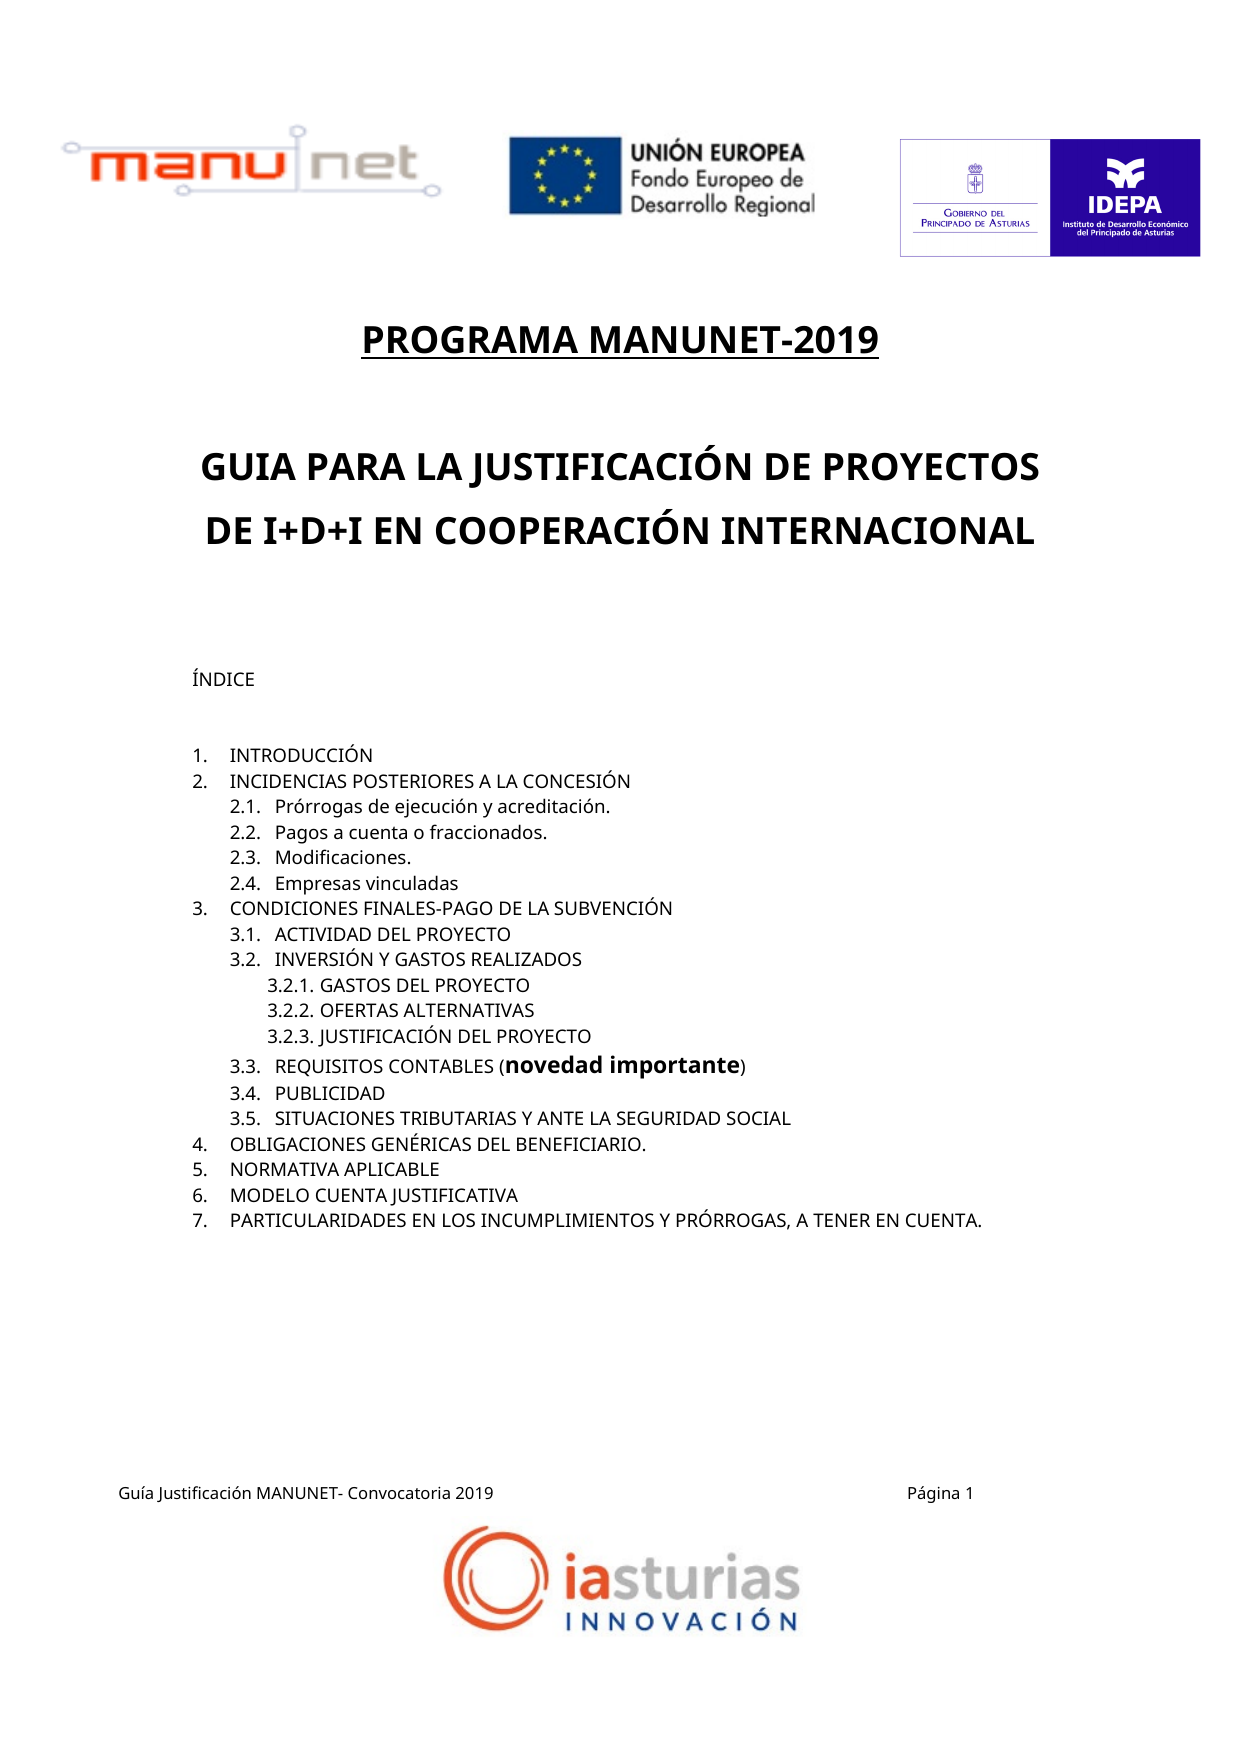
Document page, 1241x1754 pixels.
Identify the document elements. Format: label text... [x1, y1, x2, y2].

list SITUACIONES TRIBUTARIAS Y ANTE LA SEGURIDAD SOCIAL [229, 1106, 1122, 1131]
list OBLIGACIONES GENÉRICAS DEL BENEFICIARIO. [192, 1131, 1122, 1157]
list Pagos a cuenta o fraccionados. [229, 819, 1122, 845]
list CONDICIONES FINALES-PAGO DE LA SUBVENCIÓN [192, 896, 1122, 921]
list JUSTIFICACIÓN DEL PROYECTO [267, 1023, 1122, 1049]
text ÍNDICE [192, 667, 1122, 692]
picture [899, 138, 1201, 257]
list PUBLICIDAD [229, 1080, 1122, 1106]
list OFERTAS ALTERNATIVAS [267, 998, 1122, 1023]
text PROGRAMA MANUNET-2019 [118, 313, 1122, 364]
list PARTICULARIDADES EN LOS INCUMPLIMIENTOS Y PRÓRROGAS, A TENER EN CUENTA. [192, 1208, 1122, 1233]
list INCIDENCIAS POSTERIORES A LA CONCESIÓN [192, 768, 1122, 794]
list Modificaciones. [229, 845, 1122, 870]
text GUIA PARA LA JUSTIFICACIÓN DE PROYECTOS [118, 441, 1122, 492]
list Empresas vinculadas [229, 870, 1122, 896]
text DE I+D+I EN COOPERACIÓN INTERNACIONAL [118, 504, 1122, 555]
list GASTOS DEL PROYECTO [267, 972, 1122, 998]
list ACTIVIDAD DEL PROYECTO [229, 921, 1122, 947]
list MODELO CUENTA JUSTIFICATIVA [192, 1182, 1122, 1208]
list INVERSIÓN Y GASTOS REALIZADOS [229, 947, 1122, 972]
picture [432, 1516, 808, 1653]
list INTRODUCCIÓN [192, 743, 1122, 768]
list Prórrogas de ejecución y acreditación. [229, 794, 1122, 819]
picture [52, 120, 469, 208]
picture [502, 130, 821, 220]
list REQUISITOS CONTABLES (novedad importante) [229, 1049, 1122, 1080]
list NORMATIVA APLICABLE [192, 1157, 1122, 1182]
